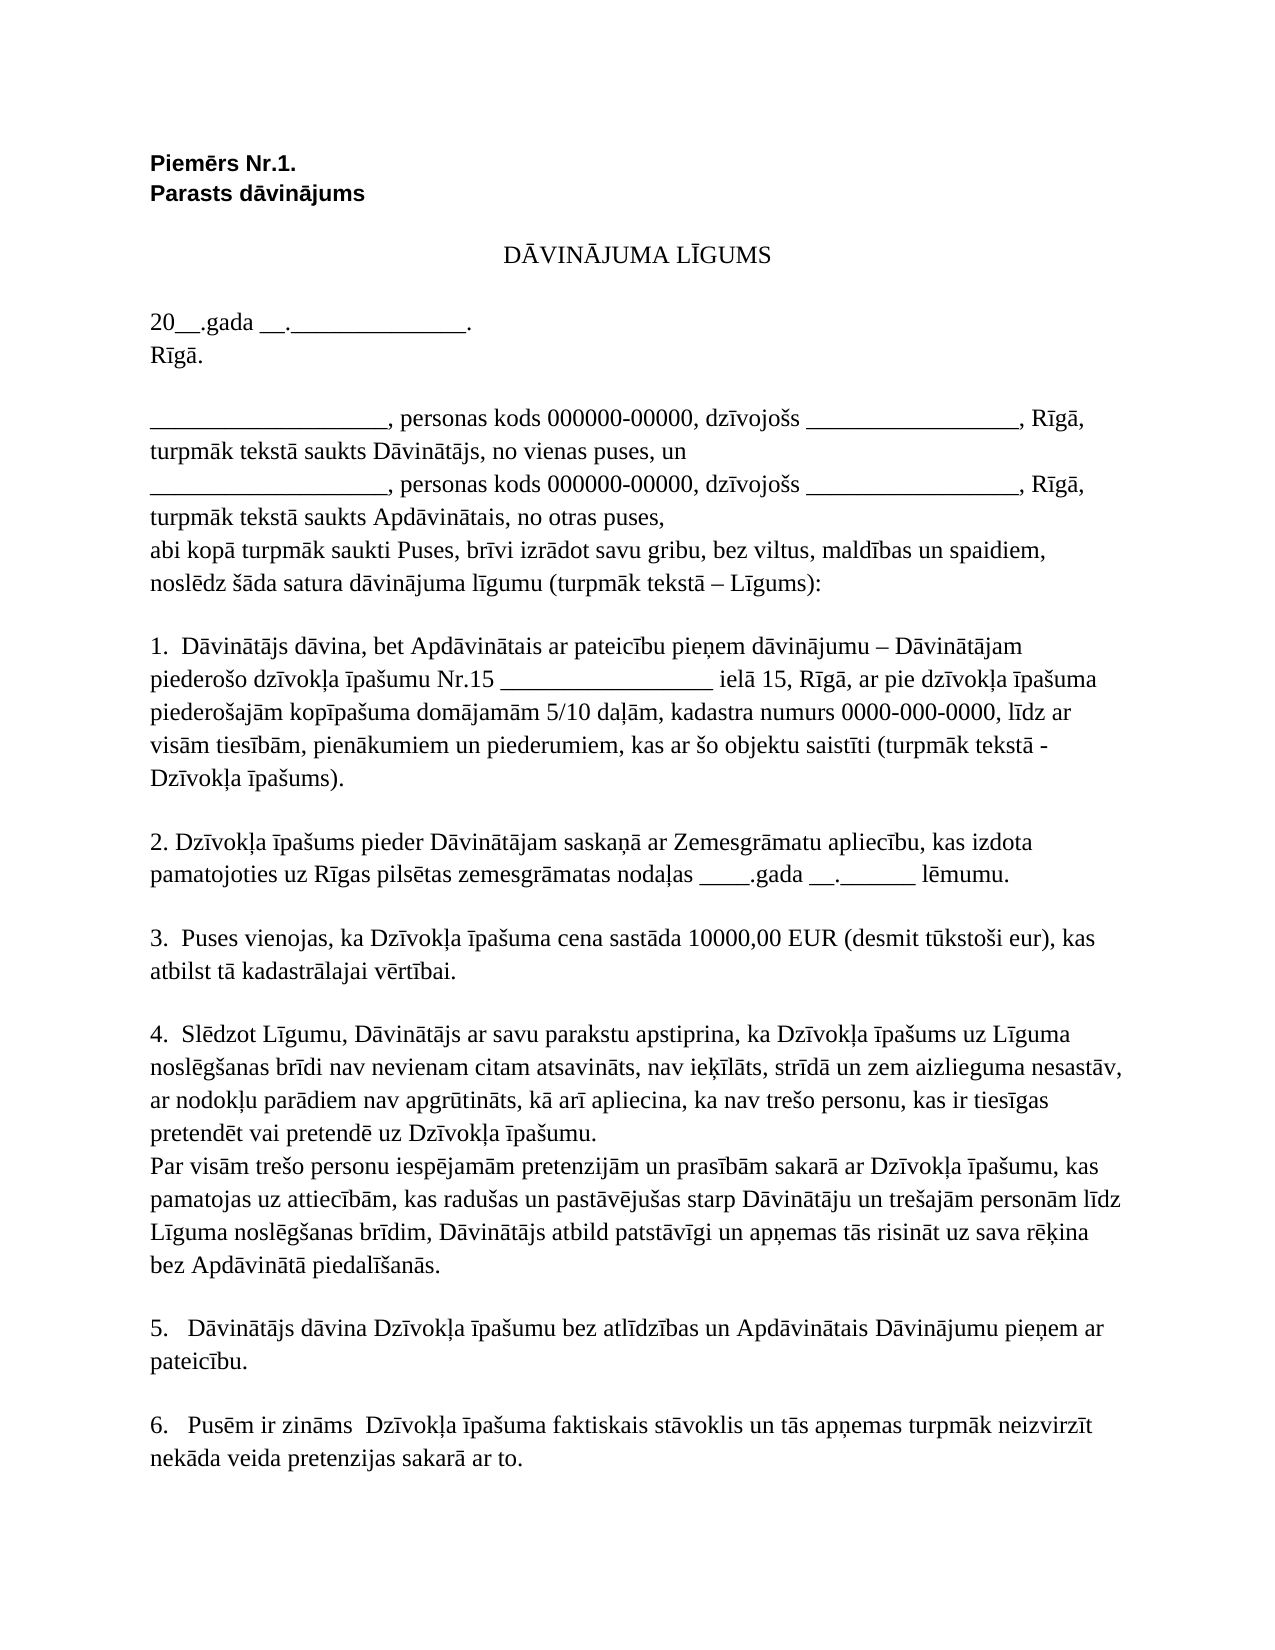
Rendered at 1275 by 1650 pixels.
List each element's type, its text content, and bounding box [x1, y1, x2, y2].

text Par visām trešo personu iespējamām pretenzijām un prasībām sakarā ar Dzīvokļa īpašumu, kas pamatojas uz attiecībām, kas radušas un pastāvējušas starp Dāvinātāju un trešajām personām līdz Līguma noslēgšanas brīdim, Dāvinātājs atbild patstāvīgi un apņemas tās risināt uz sava rēķina bez Apdāvinātā piedalīšanās. [150, 1151, 1125, 1279]
text 4. Slēdzot Līgumu, Dāvinātājs ar savu parakstu apstiprina, ka Dzīvokļa īpašums uz Līguma noslēgšanas brīdi nav nevienam citam atsavināts, nav ieķīlāts, strīdā un zem aizlieguma nesastāv, ar nodokļu parādiem nav apgrūtināts, kā arī apliecina, ka nav trešo personu, kas ir tiesīgas pretendēt vai pretendē uz Dzīvokļa īpašumu. [150, 1019, 1125, 1147]
text abi kopā turpmāk saukti Puses, brīvi izrādot savu gribu, bez viltus, maldības un spaidiem, noslēdz šāda satura dāvinājuma līgumu (turpmāk tekstā – Līgums): [150, 535, 1125, 597]
text 20__.gada __.______________. [150, 307, 1125, 335]
text Piemērs Nr.1. [150, 150, 1125, 176]
text 6. Pusēm ir zināms Dzīvokļa īpašuma faktiskais stāvoklis un tās apņemas turpmāk neizvirzīt nekāda veida pretenzijas sakarā ar to. [150, 1410, 1125, 1471]
text DĀVINĀJUMA LĪGUMS [150, 241, 1125, 269]
text ___________________, personas kods 000000-00000, dzīvojošs _________________, Rīgā, turpmāk tekstā saukts Dāvinātājs, no vienas puses, un [150, 403, 1125, 465]
text ___________________, personas kods 000000-00000, dzīvojošs _________________, Rīgā, turpmāk tekstā saukts Apdāvinātais, no otras puses, [150, 469, 1125, 531]
text Rīgā. [150, 340, 1125, 368]
text 2. Dzīvokļa īpašums pieder Dāvinātājam saskaņā ar Zemesgrāmatu apliecību, kas izdota pamatojoties uz Rīgas pilsētas zemesgrāmatas nodaļas ____.gada __.______ lēmumu. [150, 827, 1125, 888]
text 1. Dāvinātājs dāvina, bet Apdāvinātais ar pateicību pieņem dāvinājumu – Dāvinātājam piederošo dzīvokļa īpašumu Nr.15 _________________ ielā 15, Rīgā, ar pie dzīvokļa īpašuma piederošajām kopīpašuma domājamām 5/10 daļām, kadastra numurs 0000-000-0000, līdz ar visām tiesībām, pienākumiem un piederumiem, kas ar šo objektu saistīti (turpmāk tekstā - Dzīvokļa īpašums). [150, 631, 1125, 792]
text 3. Puses vienojas, ka Dzīvokļa īpašuma cena sastāda 10000,00 EUR (desmit tūkstoši eur), kas atbilst tā kadastrālajai vērtībai. [150, 923, 1125, 984]
text Parasts dāvinājums [150, 180, 1125, 207]
text 5. Dāvinātājs dāvina Dzīvokļa īpašumu bez atlīdzības un Apdāvinātais Dāvinājumu pieņem ar pateicību. [150, 1313, 1125, 1375]
